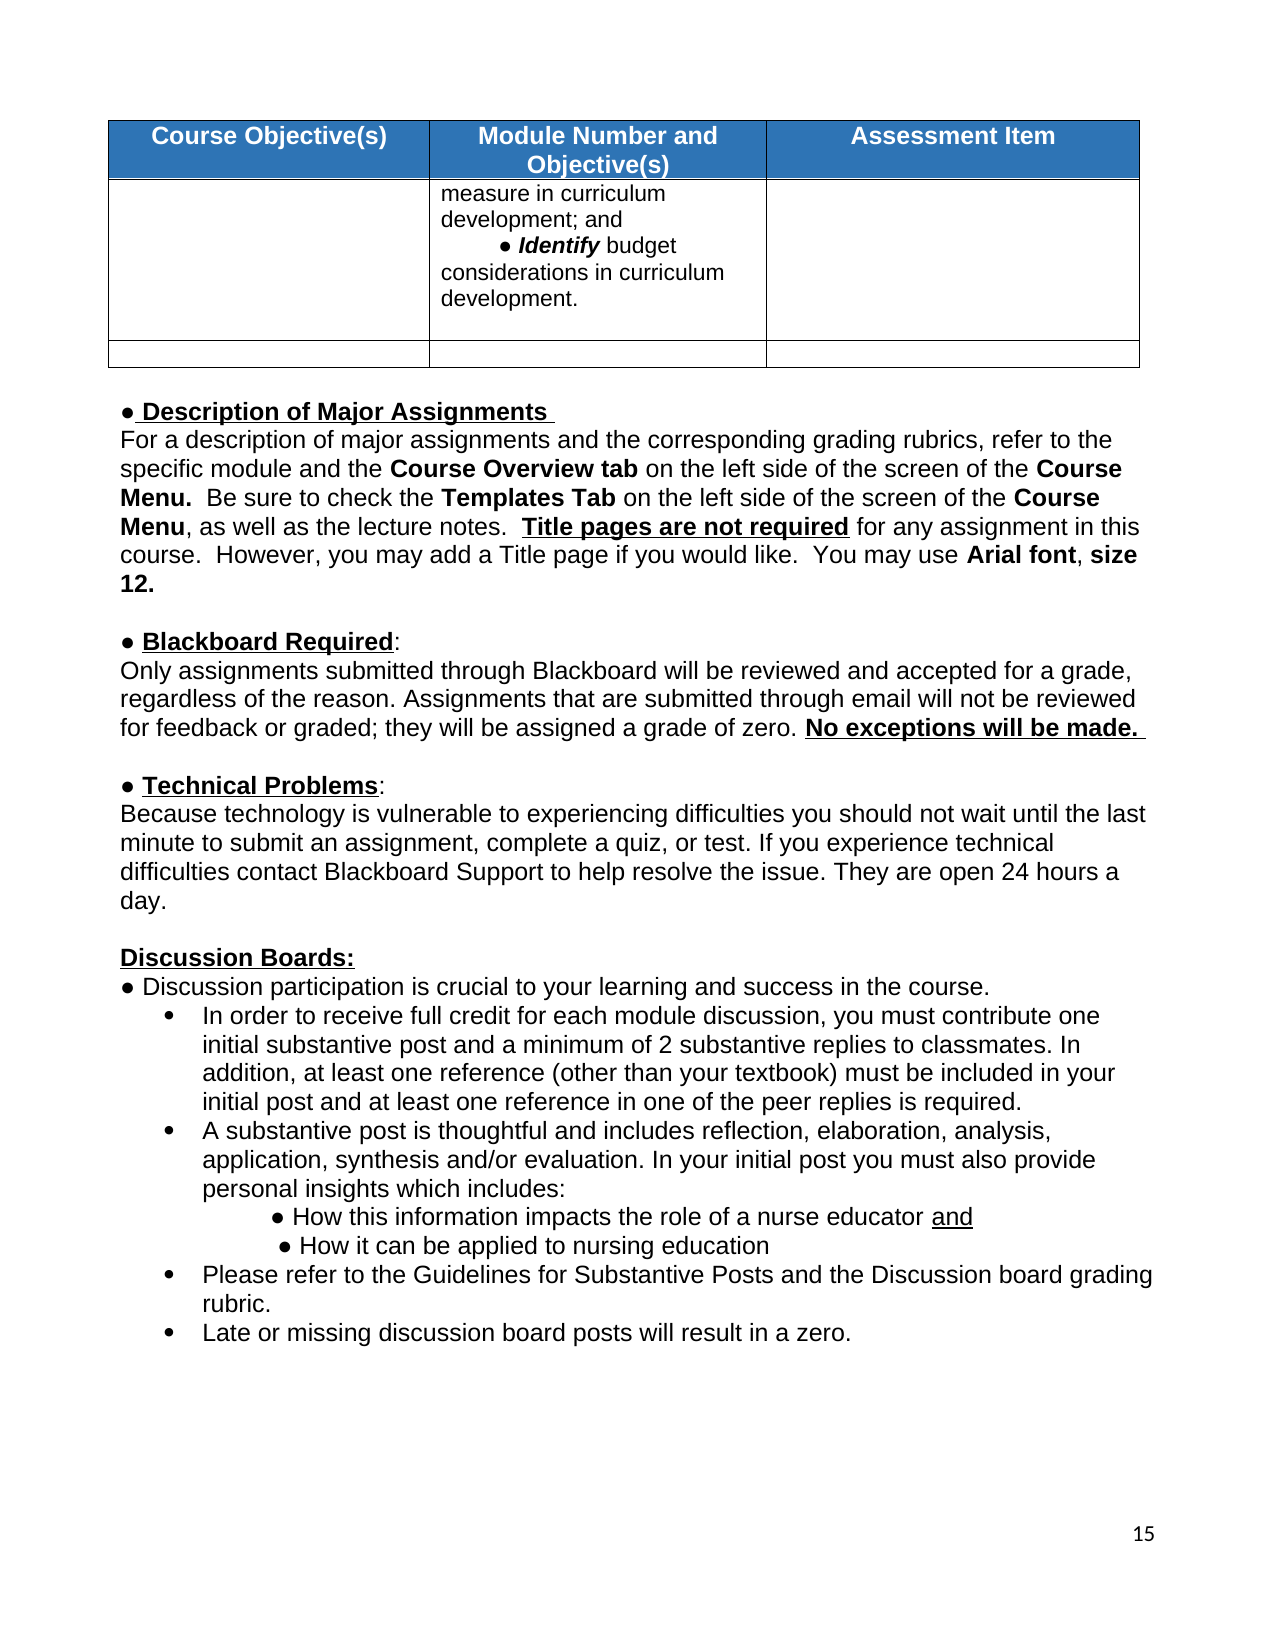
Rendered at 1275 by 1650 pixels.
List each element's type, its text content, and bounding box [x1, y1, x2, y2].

text ● How this information impacts the role of a nurse educator and [239, 1202, 1155, 1231]
text Discussion Boards: [120, 943, 1155, 972]
table_header Assessment Item [767, 121, 1139, 178]
table_header Module Number and Objective(s) [430, 121, 766, 178]
list Late or missing discussion board posts will result in a zero. [164, 1318, 1155, 1346]
text ● Description of Major Assignments [120, 397, 1155, 426]
text For a description of major assignments and the corresponding grading rubrics, refer to the [120, 426, 1155, 454]
list A substantive post is thoughtful and includes reflection, elaboration, analysis, application, synthesis and/or evaluation. In your initial post you must also provide personal insights which includes: [164, 1116, 1155, 1202]
text ● Discussion participation is crucial to your learning and success in the course. [120, 972, 1155, 1001]
text course. However, you may add a Title page if you would like. You may use Arial font, size [120, 541, 1155, 569]
text specific module and the Course Overview tab on the left side of the screen of the Course Menu. Be sure to check the Templates Tab on the left side of the screen of the Course Menu, as well as the lecture notes. Title pages are not required for any assignment in this [120, 454, 1155, 541]
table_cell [109, 180, 429, 339]
table_cell [767, 341, 1139, 367]
table_cell [109, 341, 429, 367]
text ● Blackboard Required: [120, 627, 1155, 656]
table_cell [430, 341, 766, 367]
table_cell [430, 180, 766, 339]
list Please refer to the Guidelines for Substantive Posts and the Discussion board grading rubric. [164, 1260, 1155, 1318]
text Only assignments submitted through Blackboard will be reviewed and accepted for a grade, regardless of the reason. Assignments that are submitted through email will not be reviewed for feedback or graded; they will be assigned a grade of zero. No exceptions will be made. [120, 656, 1155, 742]
table_header Course Objective(s) [109, 121, 429, 178]
text 12. [120, 569, 1155, 598]
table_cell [767, 180, 1139, 339]
text ● Technical Problems: [120, 771, 1155, 799]
text ● How it can be applied to nursing education [277, 1231, 1155, 1260]
list In order to receive full credit for each module discussion, you must contribute one initial substantive post and a minimum of 2 substantive replies to classmates. In addition, at least one reference (other than your textbook) must be included in your initial post and at least one reference in one of the peer replies is required. [164, 1001, 1155, 1116]
text Because technology is vulnerable to experiencing difficulties you should not wait until the last minute to submit an assignment, complete a quiz, or test. If you experience technical difficulties contact Blackboard Support to help resolve the issue. They are open 24 hours a day. [120, 799, 1155, 914]
